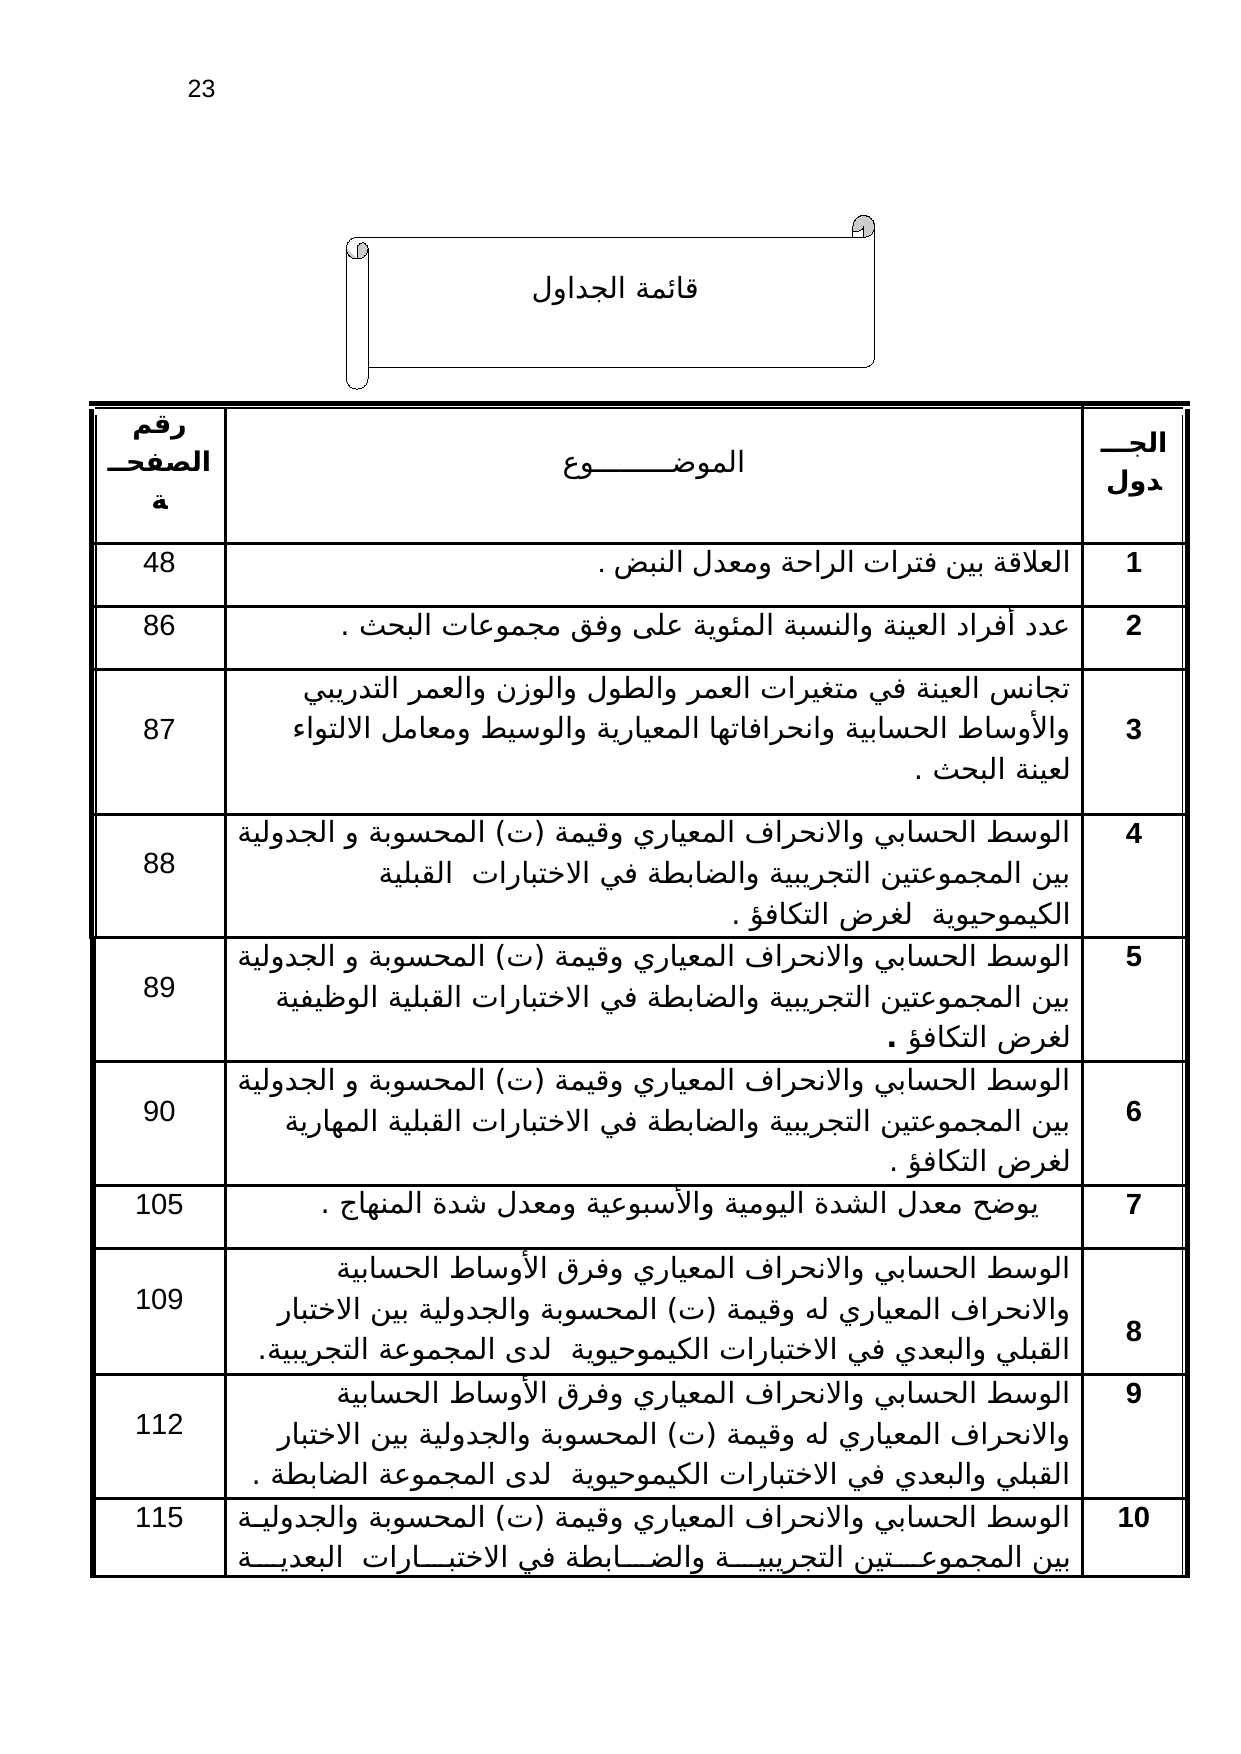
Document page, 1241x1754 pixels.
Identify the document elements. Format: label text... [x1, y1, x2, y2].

table_cell 88 [97, 816, 224, 936]
table_header الموضـــــــــوع [227, 409, 1081, 542]
table_header رقم الصفحــة [93, 406, 226, 542]
table_cell 86 [97, 608, 224, 668]
table_cell 109 [96, 1250, 224, 1373]
table_cell 3 [1084, 671, 1182, 812]
table_cell يوضح معدل الشدة اليومية والأسبوعية ومعدل شدة المنهاج . [227, 1187, 1081, 1247]
table_cell 9 [1084, 1376, 1182, 1497]
table_cell 115 [96, 1500, 224, 1575]
table_cell 4 [1084, 816, 1182, 936]
table_cell 90 [96, 1063, 224, 1184]
table_cell 10 [1084, 1500, 1182, 1575]
table_cell العلاقة بين فترات الراحة ومعدل النبض . [227, 545, 1081, 605]
table_cell 87 [97, 671, 224, 812]
table_cell 89 [96, 939, 224, 1060]
table_cell 7 [1084, 1187, 1182, 1247]
table_header الجـــدول [1084, 406, 1186, 542]
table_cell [227, 1500, 1081, 1575]
table_cell 105 [96, 1187, 224, 1247]
table_cell 112 [96, 1376, 224, 1497]
table_cell 2 [1084, 608, 1182, 668]
table_cell 48 [97, 545, 224, 605]
table_cell تجانس العينة في متغيرات العمر والطول والوزن والعمر التدريبي والأوساط الحسابية وانحرافاتها المعيارية والوسيط ومعامل الالتواء لعينة البحث . [227, 671, 1081, 812]
table_cell الوسط الحسابي والانحراف المعياري وقيمة (ت) المحسوبة و الجدولية بين المجموعتين التجريبية والضابطة في الاختبارات القبلية الكيموحيوية لغرض التكافؤ . [227, 816, 1081, 936]
table_cell الوسط الحسابي والانحراف المعياري وفرق الأوساط الحسابية والانحراف المعياري له وقيمة (ت) المحسوبة والجدولية بين الاختبار القبلي والبعدي في الاختبارات الكيموحيوية لدى المجموعة الضابطة . [227, 1376, 1081, 1497]
table_cell الوسط الحسابي والانحراف المعياري وقيمة (ت) المحسوبة و الجدولية بين المجموعتين التجريبية والضابطة في الاختبارات القبلية المهارية لغرض التكافؤ . [227, 1063, 1081, 1184]
table_cell 5 [1084, 939, 1182, 1060]
table_cell الوسط الحسابي والانحراف المعياري وفرق الأوساط الحسابية والانحراف المعياري له وقيمة (ت) المحسوبة والجدولية بين الاختبار القبلي والبعدي في الاختبارات الكيموحيوية لدى المجموعة التجريبية. [227, 1250, 1081, 1373]
table_cell 6 [1084, 1063, 1182, 1184]
table_cell 8 [1084, 1250, 1182, 1373]
table_cell 1 [1084, 545, 1182, 605]
table_cell عدد أفراد العينة والنسبة المئوية على وفق مجموعات البحث . [227, 608, 1081, 668]
table_cell الوسط الحسابي والانحراف المعياري وقيمة (ت) المحسوبة و الجدولية بين المجموعتين التجريبية والضابطة في الاختبارات القبلية الوظيفية لغرض التكافؤ . [227, 939, 1081, 1060]
